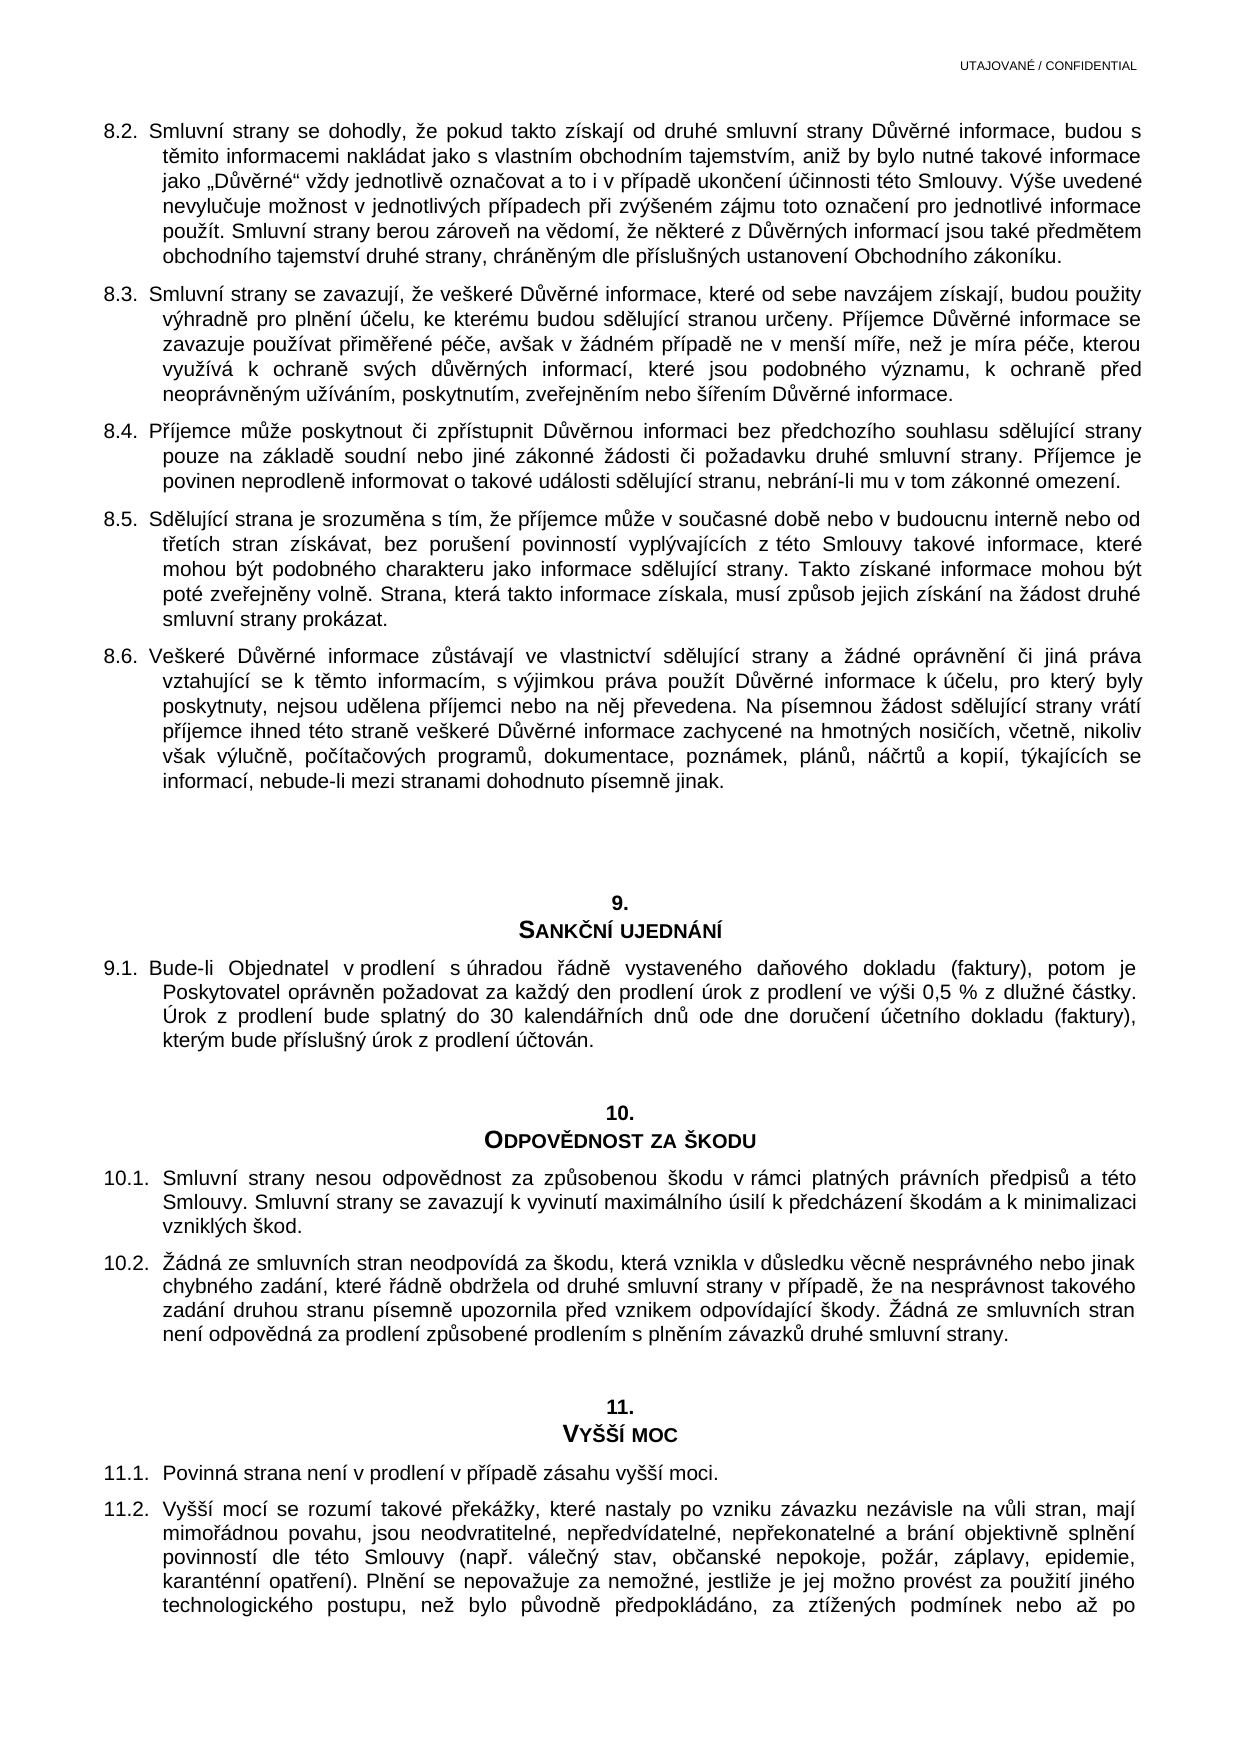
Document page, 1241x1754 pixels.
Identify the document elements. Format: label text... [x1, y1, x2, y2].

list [103, 1497, 1137, 1617]
subtitle 9. [103, 890, 1137, 915]
subtitle Smluvní strany se zavazují, že veškeré Důvěrné informace, které od sebe navzájem získají, budou použity výhradně pro plnění účelu, ke kterému budou sdělující stranou určeny. Příjemce Důvěrné informace se zavazuje používat přiměřené péče, avšak v žádném případě ne v menší míře, než je míra péče, kterou využívá k ochraně svých důvěrných informací, které jsou podobného významu, k ochraně před neoprávněným užíváním, poskytnutím, zveřejněním nebo šířením Důvěrné informace. [103, 281, 1143, 406]
text 10.1. Smluvní strany nesou odpovědnost za způsobenou škodu v rámci platných právních předpisů a této Smlouvy. Smluvní strany se zavazují k vyvinutí maximálního úsilí k předcházení škodám a k minimalizaci vzniklých škod. [103, 1166, 1137, 1238]
list Bude-li Objednatel v prodlení s úhradou řádně vystaveného daňového dokladu (faktury), potom je Poskytovatel oprávněn požadovat za každý den prodlení úrok z prodlení ve výši 0,5 % z dlužné částky. Úrok z prodlení bude splatný do 30 kalendářních dnů ode dne doručení účetního dokladu (faktury), kterým bude příslušný úrok z prodlení účtován. [103, 956, 1137, 1052]
subtitle 10. [103, 1100, 1137, 1125]
text 10.2. Žádná ze smluvních stran neodpovídá za škodu, která vznikla v důsledku věcně nesprávného nebo jinak chybného zadání, které řádně obdržela od druhé smluvní strany v případě, že na nesprávnost takového zadání druhou stranu písemně upozornila před vznikem odpovídající škody. Žádná ze smluvních stran není odpovědná za prodlení způsobené prodlením s plněním závazků druhé smluvní strany. [103, 1250, 1137, 1346]
subtitle Smluvní strany se dohodly, že pokud takto získají od druhé smluvní strany Důvěrné informace, budou s těmito informacemi nakládat jako s vlastním obchodním tajemstvím, aniž by bylo nutné takové informace jako „Důvěrné“ vždy jednotlivě označovat a to i v případě ukončení účinnosti této Smlouvy. Výše uvedené nevylučuje možnost v jednotlivých případech při zvýšeném zájmu toto označení pro jednotlivé informace použít. Smluvní strany berou zároveň na vědomí, že některé z Důvěrných informací jsou také předmětem obchodního tajemství druhé strany, chráněným dle příslušných ustanovení Obchodního zákoníku. [103, 118, 1143, 268]
subtitle Vyšší moc [103, 1419, 1137, 1448]
subtitle Příjemce může poskytnout či zpřístupnit Důvěrnou informaci bez předchozího souhlasu sdělující strany pouze na základě soudní nebo jiné zákonné žádosti či požadavku druhé smluvní strany. Příjemce je povinen neprodleně informovat o takové události sdělující stranu, nebrání-li mu v tom zákonné omezení. [103, 418, 1143, 493]
subtitle Odpovědnost za škodu [103, 1125, 1137, 1153]
list Povinná strana není v prodlení v případě zásahu vyšší moci. [103, 1460, 1137, 1484]
subtitle Veškeré Důvěrné informace zůstávají ve vlastnictví sdělující strany a žádné oprávnění či jiná práva vztahující se k těmto informacím, s výjimkou práva použít Důvěrné informace k účelu, pro který byly poskytnuty, nejsou udělena příjemci nebo na něj převedena. Na písemnou žádost sdělující strany vrátí příjemce ihned této straně veškeré Důvěrné informace zachycené na hmotných nosičích, včetně, nikoliv však výlučně, počítačových programů, dokumentace, poznámek, plánů, náčrtů a kopií, týkajících se informací, nebude-li mezi stranami dohodnuto písemně jinak. [103, 643, 1143, 793]
subtitle 11. [103, 1394, 1137, 1419]
subtitle Sdělující strana je srozuměna s tím, že příjemce může v současné době nebo v budoucnu interně nebo od třetích stran získávat, bez porušení povinností vyplývajících z této Smlouvy takové informace, které mohou být podobného charakteru jako informace sdělující strany. Takto získané informace mohou být poté zveřejněny volně. Strana, která takto informace získala, musí způsob jejich získání na žádost druhé smluvní strany prokázat. [103, 506, 1143, 631]
subtitle Sankční ujednání [103, 915, 1137, 943]
